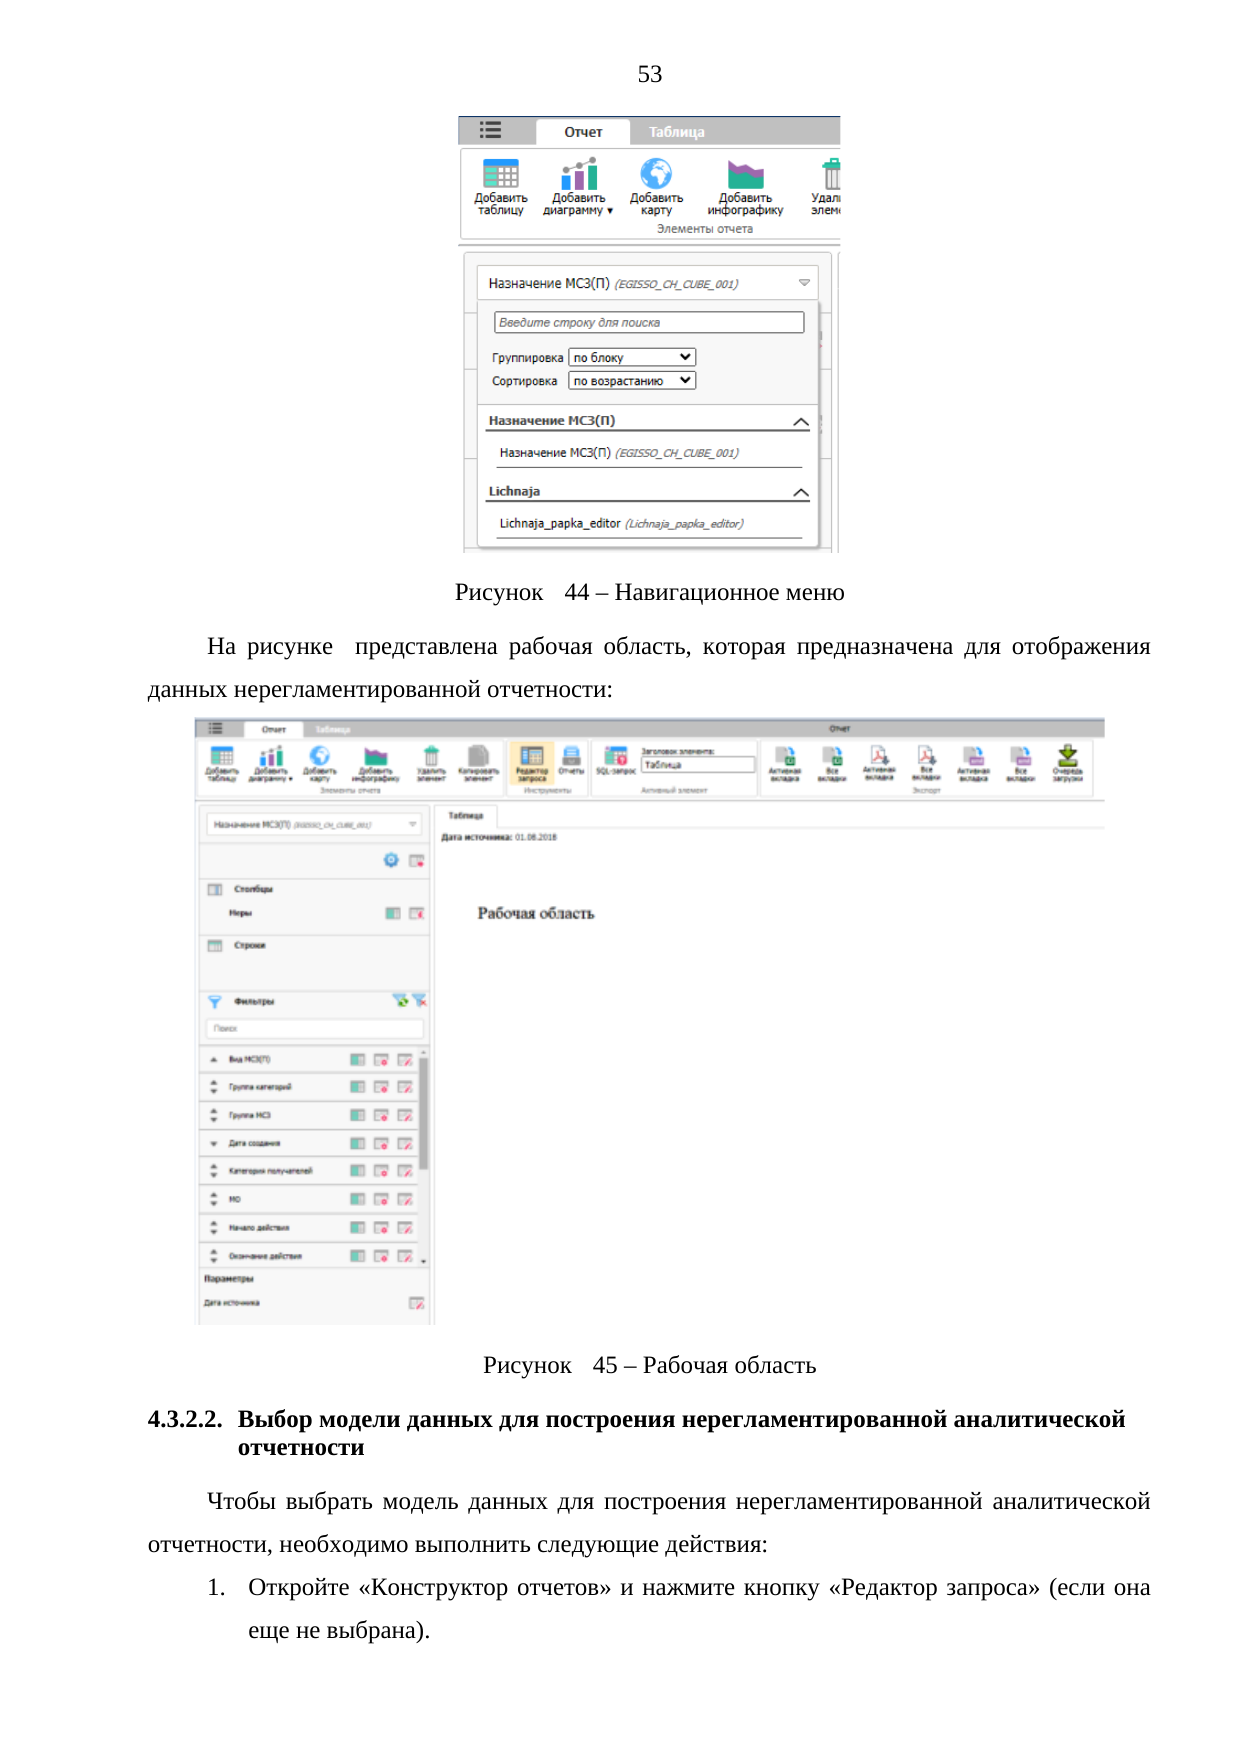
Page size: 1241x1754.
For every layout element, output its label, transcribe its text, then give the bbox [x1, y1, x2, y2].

text 44 – Навигационное меню [148, 577, 1152, 606]
picture [194, 717, 1105, 1325]
picture [458, 116, 841, 553]
text На рисунке 45 представлена рабочая область, которая предназначена для отображения данных нерегламентированной отчетности: [148, 631, 1152, 703]
list Откройте «Конструктор отчетов» и нажмите кнопку «Редактор запроса» (если она еще не выбрана). [207, 1572, 1152, 1644]
text Чтобы выбрать модель данных для построения нерегламентированной аналитической отчетности, необходимо выполнить следующие действия: [148, 1486, 1152, 1558]
text 45 – Рабочая область [148, 1350, 1152, 1379]
subtitle Выбор модели данных для построения нерегламентированной аналитической отчетности [148, 1404, 1152, 1461]
